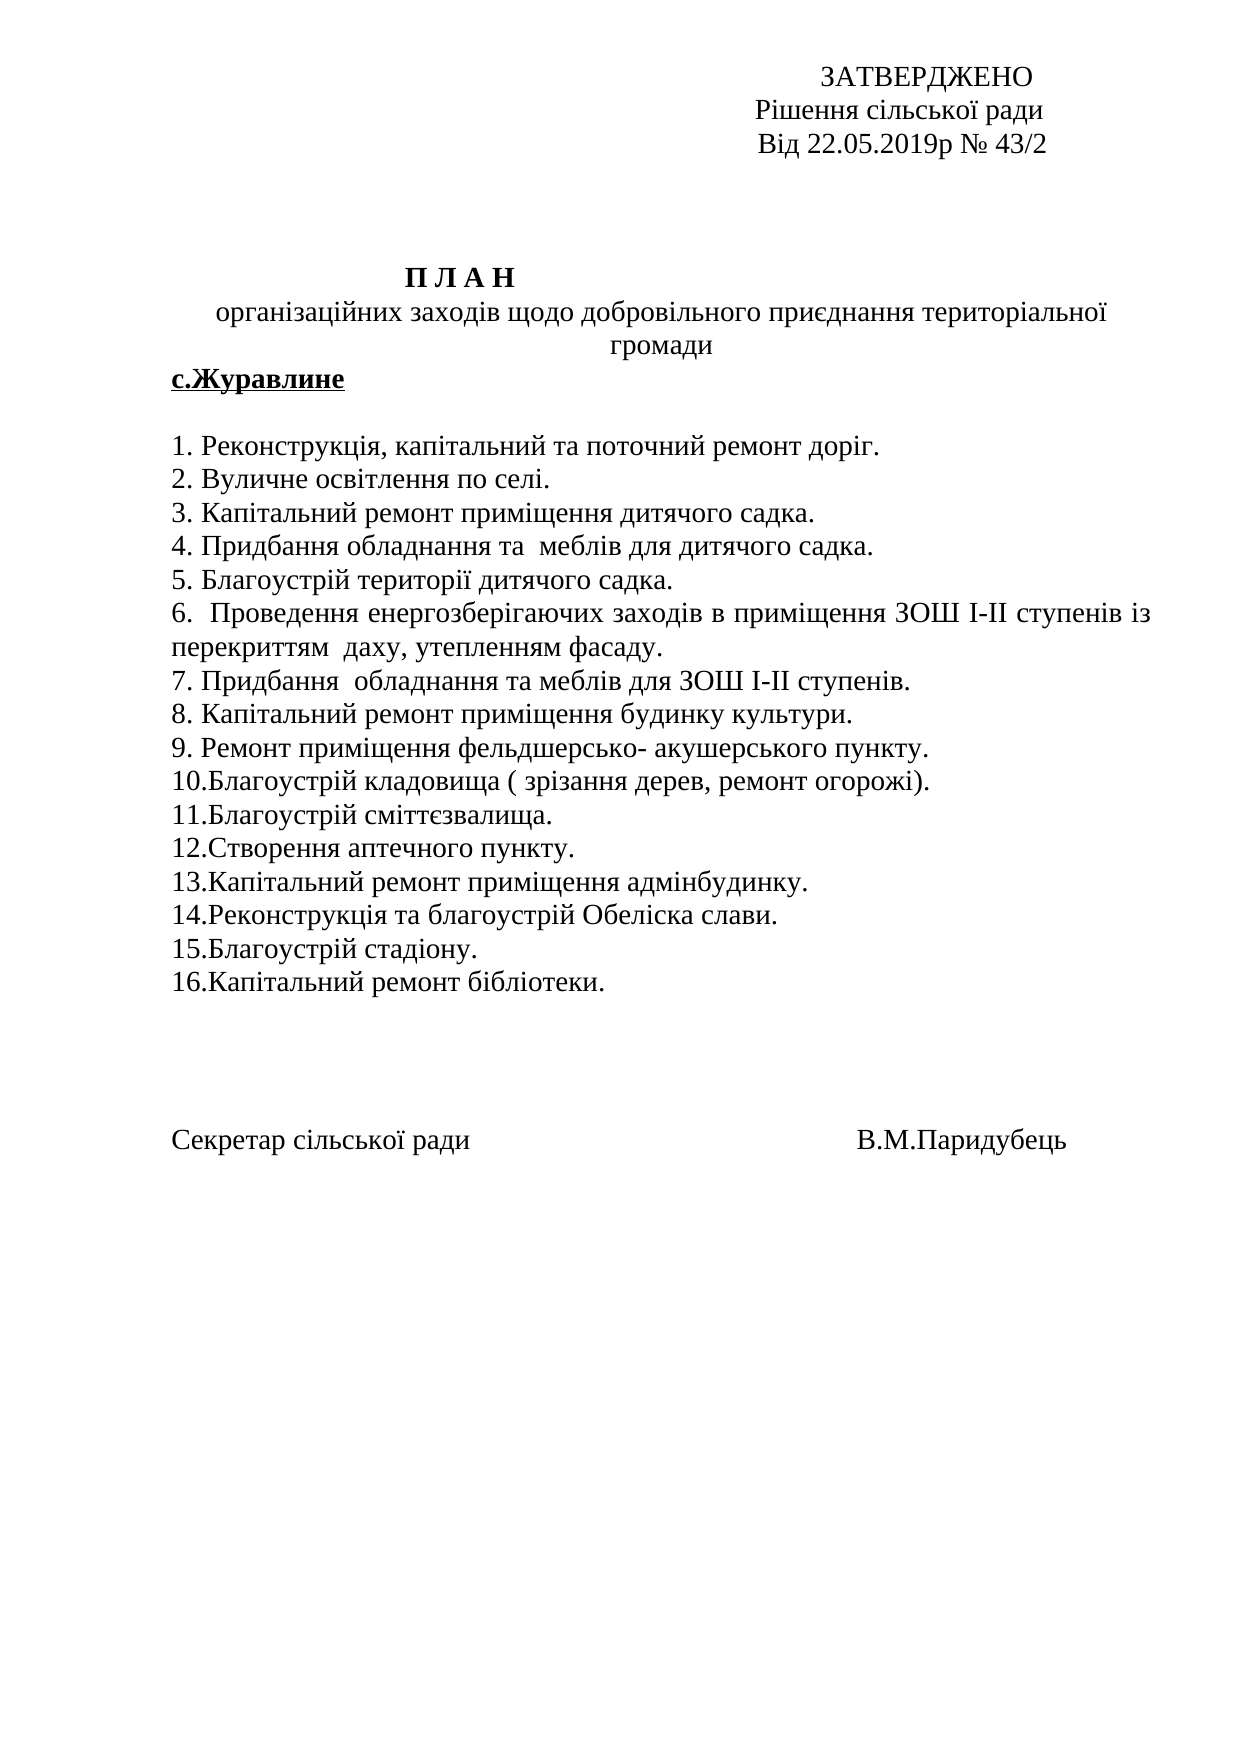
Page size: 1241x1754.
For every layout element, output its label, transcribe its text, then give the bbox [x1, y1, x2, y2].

text Рішення сільської ради [171, 92, 1152, 126]
text 16.Капітальний ремонт бібліотеки. [171, 964, 1152, 998]
list Вуличне освітлення по селі. [171, 461, 1152, 495]
text організаційних заходів щодо добровільного приєднання територіальної громади [171, 294, 1152, 361]
text c.Журавлине [171, 361, 1152, 394]
text 15.Благоустрій стадіону. [171, 931, 1152, 964]
text 11.Благоустрій сміттєзвалища. [171, 797, 1152, 830]
list Реконструкція, капітальний та поточний ремонт доріг. [171, 428, 1152, 461]
list Благоустрій території дитячого садка. [171, 562, 1152, 596]
list Капітальний ремонт приміщення будинку культури. [171, 696, 1152, 730]
text П Л А Н [171, 260, 1152, 294]
text 13.Капітальний ремонт приміщення адмінбудинку. [171, 864, 1152, 897]
text Від 22.05.2019р № 43/2 [171, 126, 1152, 159]
list Придбання обладнання та меблів для дитячого садка. [171, 528, 1152, 562]
text Секретар сільської ради В.М.Паридубець [171, 1122, 1152, 1156]
text 9. Ремонт приміщення фельдшерсько- акушерського пункту. [171, 730, 1152, 763]
text 14.Реконструкція та благоустрій Обеліска слави. [171, 897, 1152, 931]
list Капітальний ремонт приміщення дитячого садка. [171, 495, 1152, 528]
text 12.Створення аптечного пункту. [171, 830, 1152, 864]
list Придбання обладнання та меблів для ЗОШ І-ІІ ступенів. [171, 663, 1152, 696]
list Проведення енергозберігаючих заходів в приміщення ЗОШ І-ІІ ступенів із перекриттям даху, утепленням фасаду. [171, 596, 1152, 663]
text 10.Благоустрій кладовища ( зрізання дерев, ремонт огорожі). [171, 763, 1152, 797]
text ЗАТВЕРДЖЕНО [171, 59, 1152, 92]
